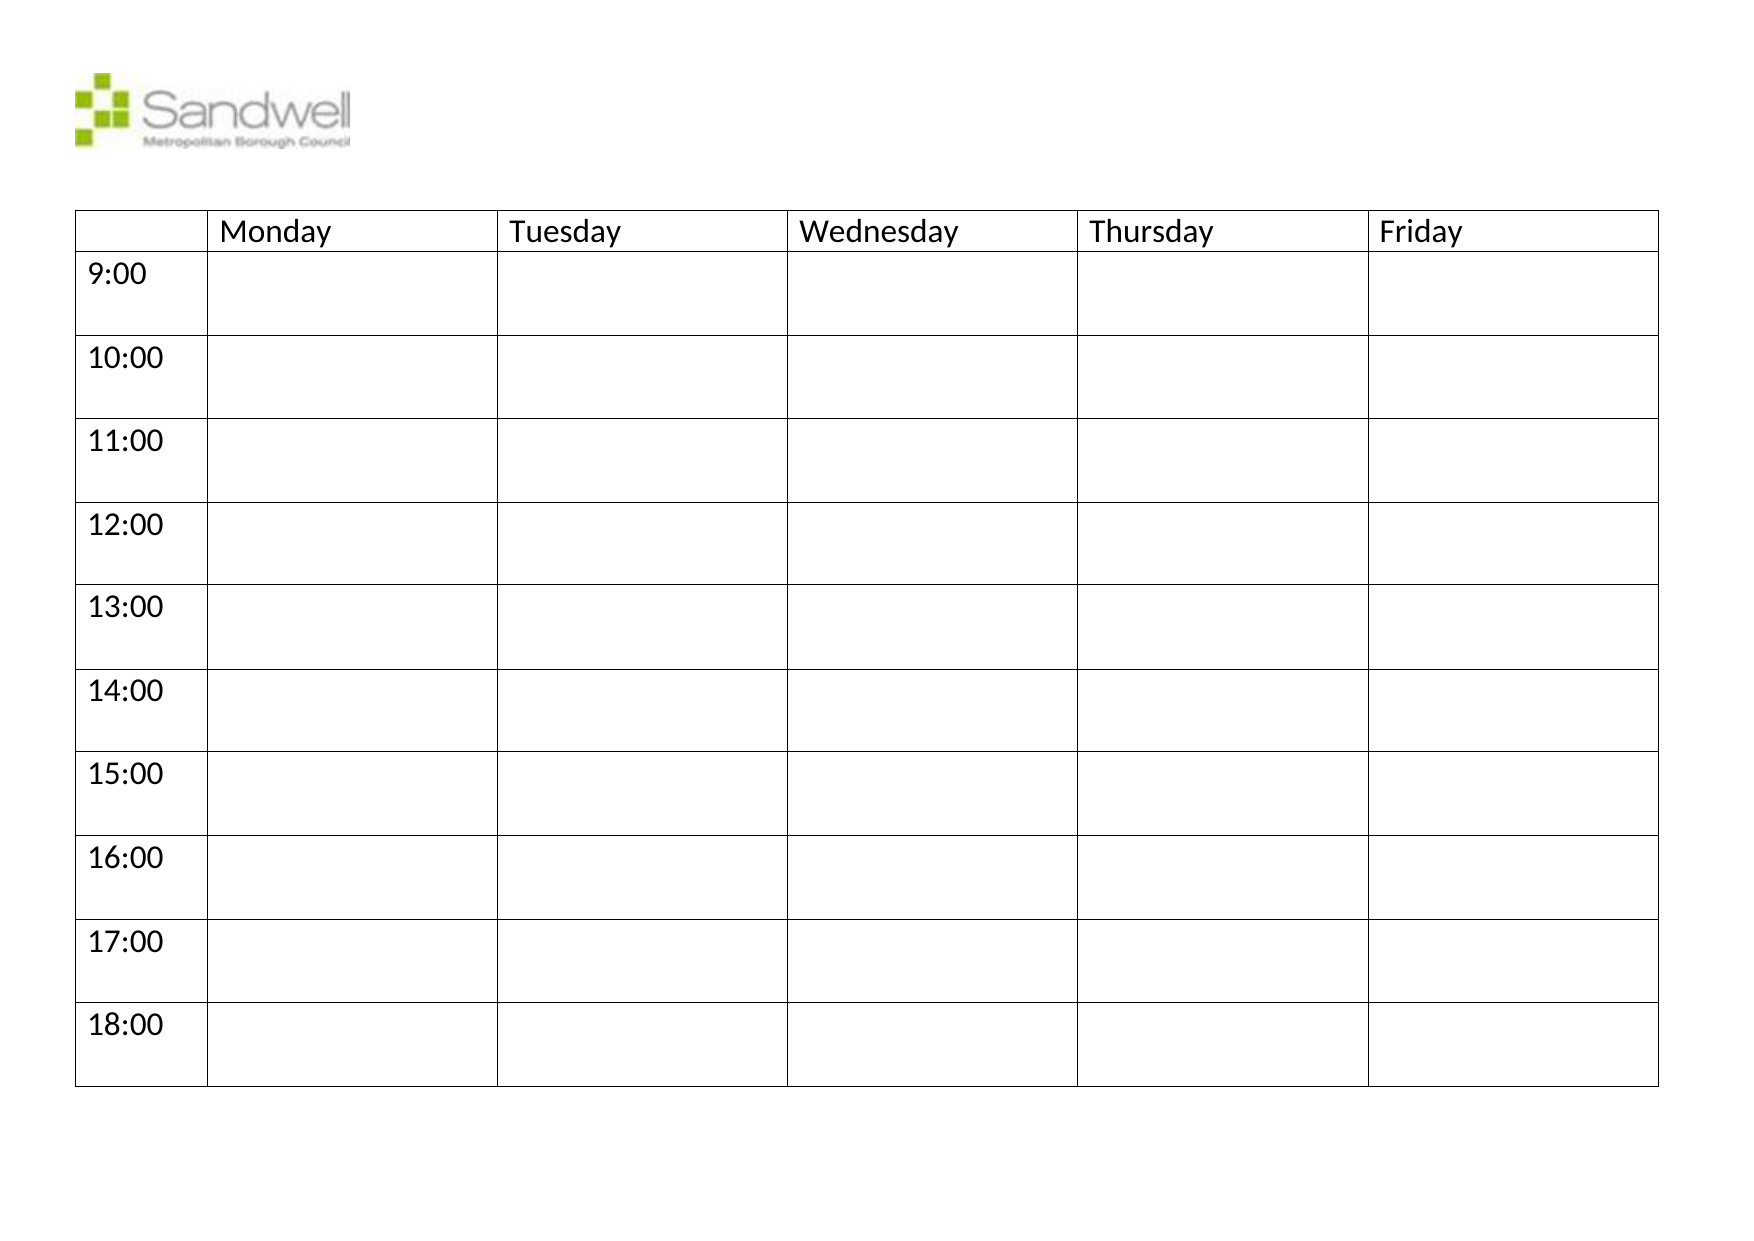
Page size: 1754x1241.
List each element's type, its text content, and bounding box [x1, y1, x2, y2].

table_header Friday [1369, 211, 1658, 251]
table_cell [498, 920, 787, 1002]
table_cell [788, 336, 1077, 418]
table_cell [498, 1003, 787, 1086]
table_cell [1078, 419, 1368, 502]
table_cell [208, 920, 497, 1002]
table_cell 11:00 [76, 419, 207, 502]
table_cell [208, 503, 497, 584]
table_cell [788, 419, 1077, 502]
table_cell [1369, 1003, 1658, 1086]
table_cell [788, 585, 1077, 668]
table_cell [1369, 752, 1658, 835]
table_cell [1369, 336, 1658, 418]
table_cell [208, 585, 497, 668]
table_cell [498, 585, 787, 668]
table_cell [1078, 752, 1368, 835]
table_cell [1078, 1003, 1368, 1086]
table_cell [498, 336, 787, 418]
table_cell [788, 670, 1077, 751]
table_cell [208, 670, 497, 751]
table_cell [1369, 252, 1658, 335]
table_cell 17:00 [76, 920, 207, 1002]
table_cell [498, 252, 787, 335]
table_cell 13:00 [76, 585, 207, 668]
picture [75, 73, 350, 149]
table_cell [788, 252, 1077, 335]
table_cell [1078, 670, 1368, 751]
table_cell [498, 503, 787, 584]
table_cell [208, 419, 497, 502]
table_cell [208, 836, 497, 919]
table_cell [788, 920, 1077, 1002]
table_cell [498, 670, 787, 751]
table_cell [208, 752, 497, 835]
table_cell 14:00 [76, 670, 207, 751]
table_cell [498, 752, 787, 835]
table_cell 18:00 [76, 1003, 207, 1086]
table_header Wednesday [788, 211, 1077, 251]
table_cell 16:00 [76, 836, 207, 919]
table_header Tuesday [498, 211, 787, 251]
table_cell [208, 252, 497, 335]
table_cell [1369, 836, 1658, 919]
table_cell [788, 752, 1077, 835]
table_header [76, 211, 207, 251]
table_cell 15:00 [76, 752, 207, 835]
table_cell [788, 1003, 1077, 1086]
table_cell [1078, 920, 1368, 1002]
table_cell 12:00 [76, 503, 207, 584]
table_cell [1078, 336, 1368, 418]
table_cell [1369, 503, 1658, 584]
table_header Monday [208, 211, 497, 251]
table_cell [1078, 503, 1368, 584]
table_cell [788, 503, 1077, 584]
table_header Thursday [1078, 211, 1368, 251]
table_cell [208, 336, 497, 418]
table_cell 9:00 [76, 252, 207, 335]
table_cell [1369, 670, 1658, 751]
table_cell [1369, 585, 1658, 668]
table_cell [1078, 836, 1368, 919]
table_cell [1078, 252, 1368, 335]
table_cell [498, 836, 787, 919]
table_cell 10:00 [76, 336, 207, 418]
table_cell [788, 836, 1077, 919]
table_cell [1078, 585, 1368, 668]
table_cell [1369, 920, 1658, 1002]
table_cell [208, 1003, 497, 1086]
table_cell [498, 419, 787, 502]
table_cell [1369, 419, 1658, 502]
